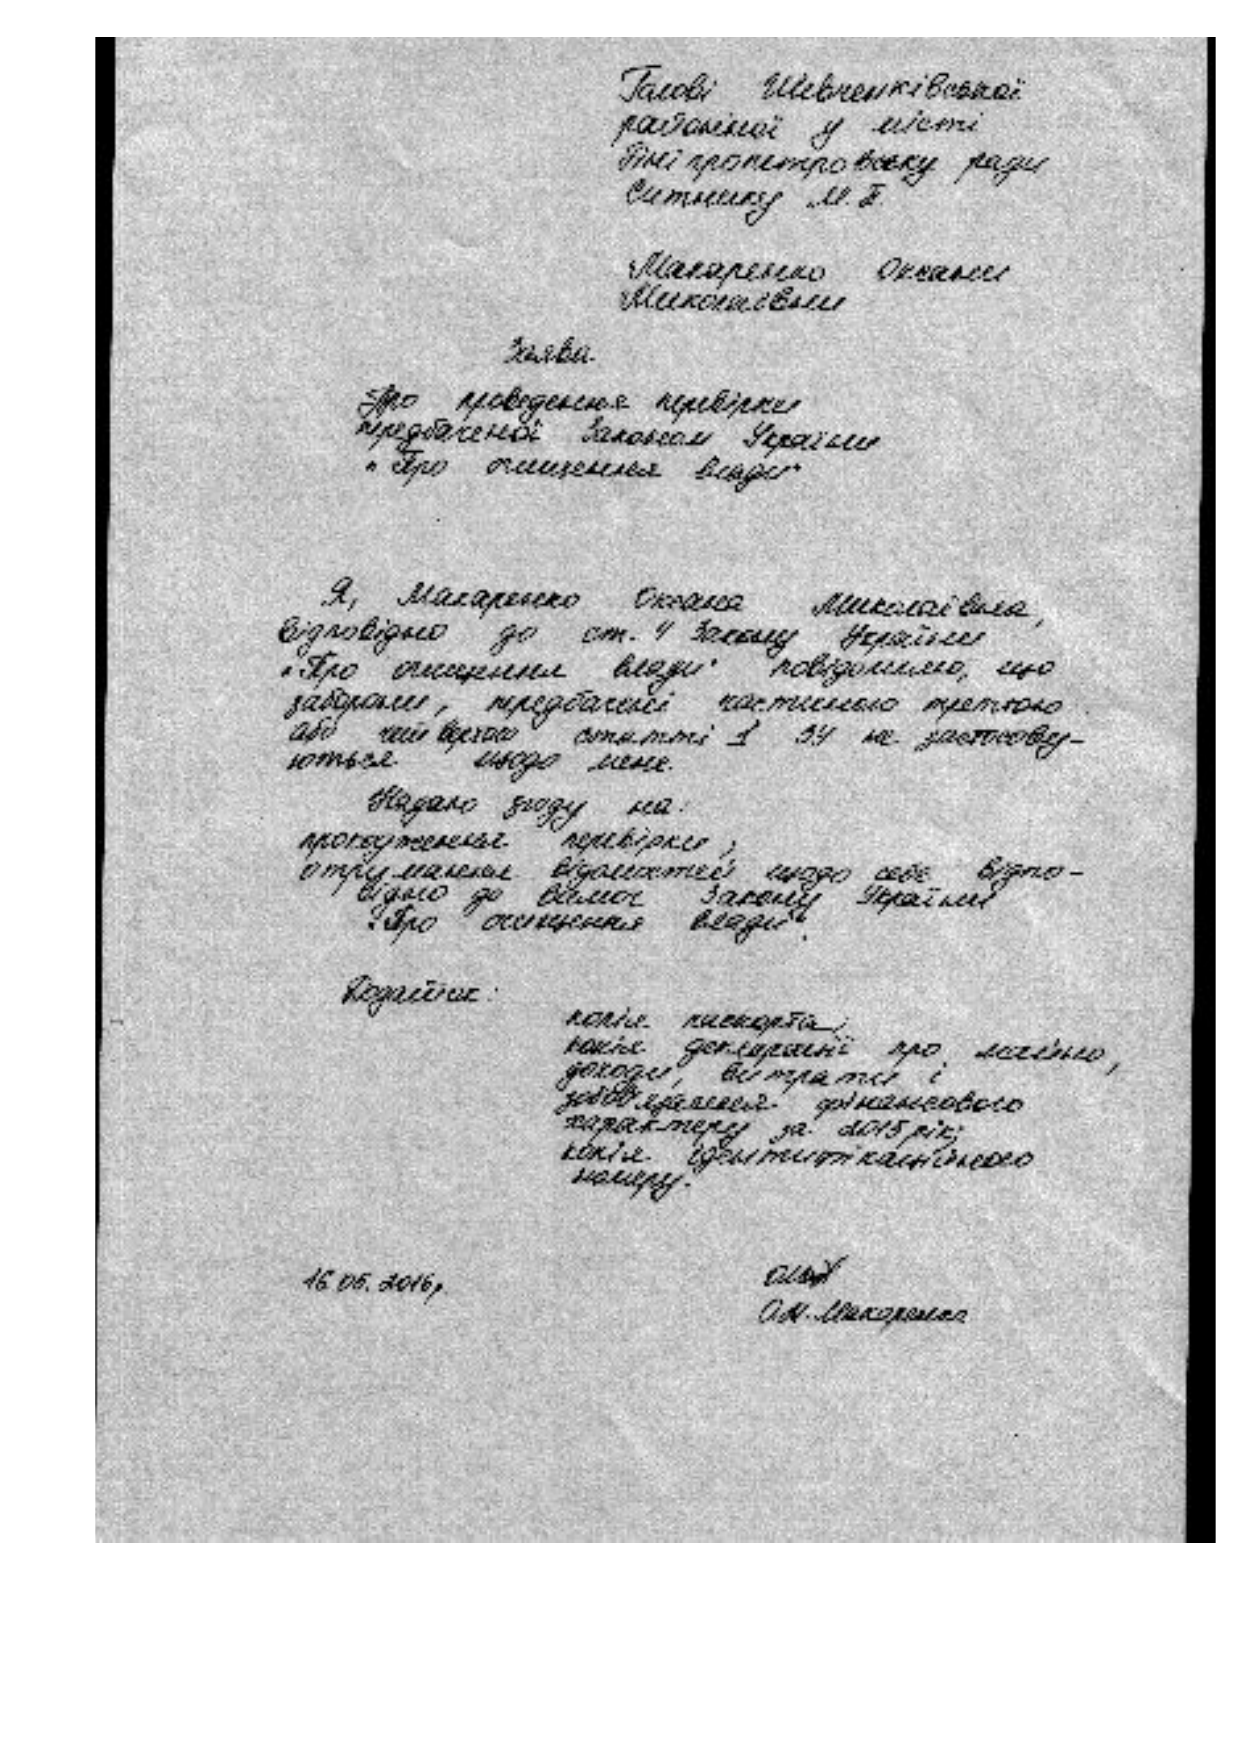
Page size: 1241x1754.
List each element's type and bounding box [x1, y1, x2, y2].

picture [95, 37, 1216, 1543]
